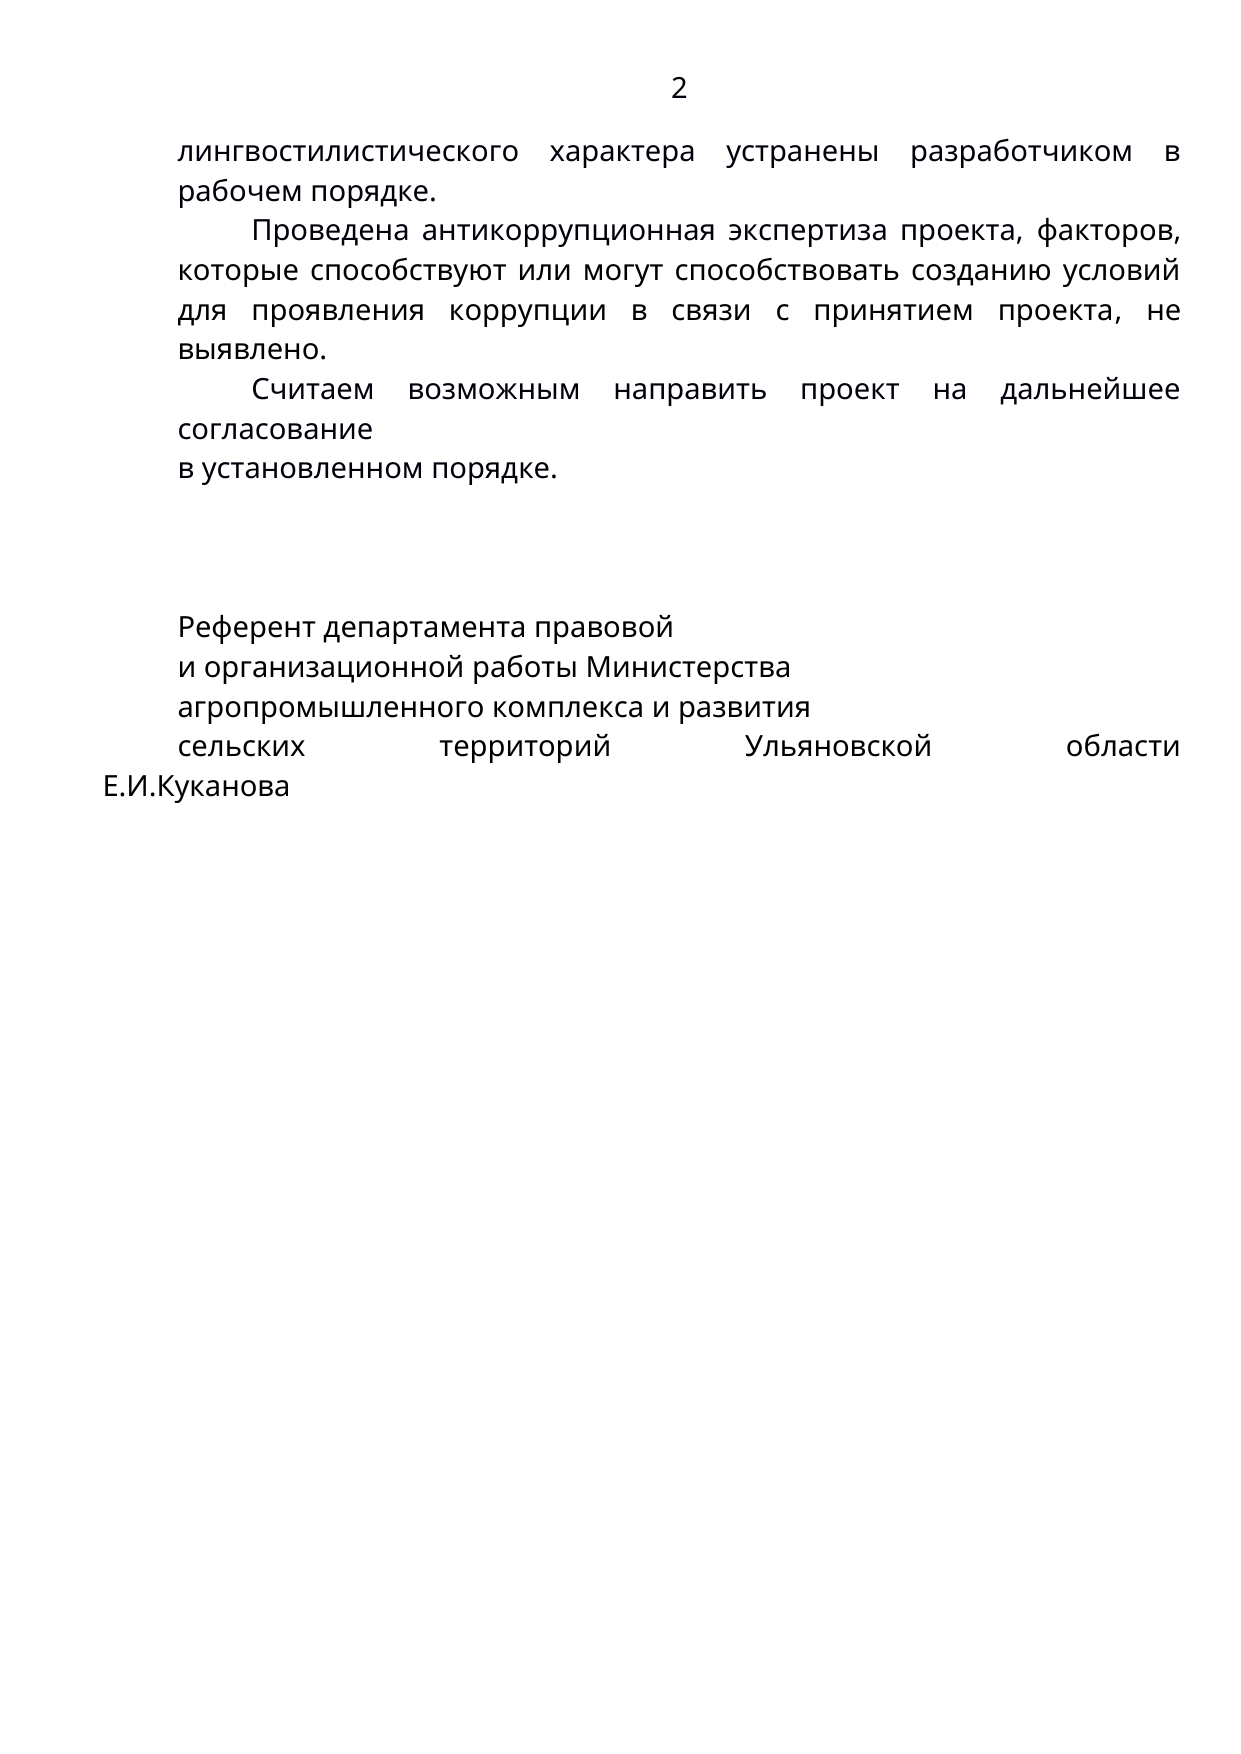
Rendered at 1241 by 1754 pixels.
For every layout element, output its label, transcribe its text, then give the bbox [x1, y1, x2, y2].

text агропромышленного комплекса и развития [102, 686, 1181, 726]
text сельских территорий Ульяновской области Е.И.Куканова [102, 726, 1181, 805]
text Референт департамента правовой [102, 606, 1181, 646]
text Проведена антикоррупционная экспертиза проекта, факторов, которые способствуют или могут способствовать созданию условий для проявления коррупции в связи с принятием проекта, не выявлено. [177, 209, 1181, 368]
text и организационной работы Министерства [102, 646, 1181, 686]
text Считаем возможным направить проект на дальнейшее согласование в установленном порядке. [177, 368, 1181, 487]
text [177, 130, 1181, 209]
